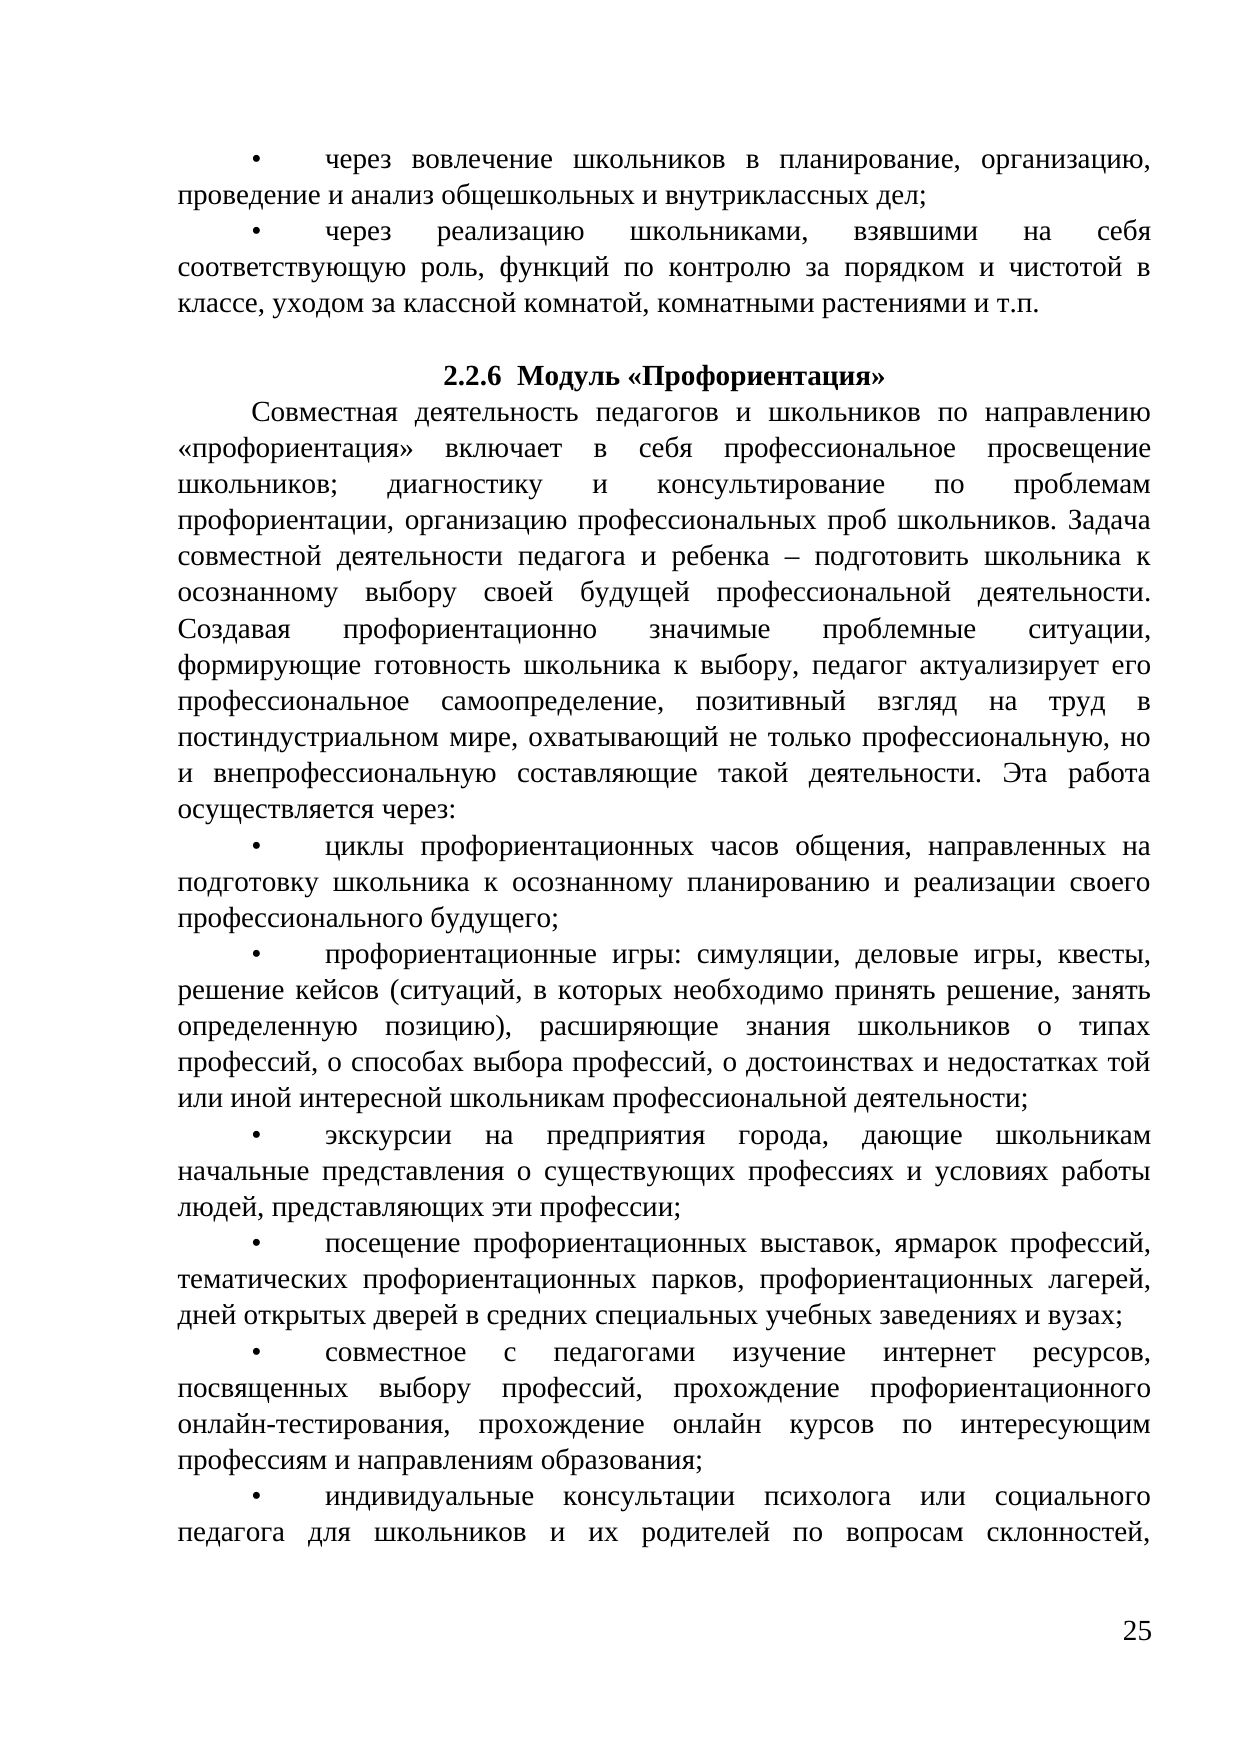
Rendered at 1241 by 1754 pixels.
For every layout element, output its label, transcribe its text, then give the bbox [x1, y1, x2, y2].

text • посещение профориентационных выставок, ярмарок профессий, тематических профориентационных парков, профориентационных лагерей, дней открытых дверей в средних специальных учебных заведениях и вузах; [177, 1225, 1152, 1331]
text • через реализацию школьниками, взявшими на себя соответствующую роль, функций по контролю за порядком и чистотой в классе, уходом за классной комнатой, комнатными растениями и т.п. [177, 213, 1152, 319]
text • совместное с педагогами изучение интернет ресурсов, посвященных выбору профессий, прохождение профориентационного онлайн-тестирования, прохождение онлайн курсов по интересующим профессиям и направлениям образования; [177, 1334, 1152, 1476]
text • профориентационные игры: симуляции, деловые игры, квесты, решение кейсов (ситуаций, в которых необходимо принять решение, занять определенную позицию), расширяющие знания школьников о типах профессий, о способах выбора профессий, о достоинствах и недостатках той или иной интересной школьникам профессиональной деятельности; [177, 936, 1152, 1114]
text • экскурсии на предприятия города, дающие школьникам начальные представления о существующих профессиях и условиях работы людей, представляющих эти профессии; [177, 1117, 1152, 1223]
text Совместная деятельность педагогов и школьников по направлению «профориентация» включает в себя профессиональное просвещение школьников; диагностику и консультирование по проблемам профориентации, организацию профессиональных проб школьников. Задача совместной деятельности педагога и ребенка – подготовить школьника к осознанному выбору своей будущей профессиональной деятельности. Создавая профориентационно значимые проблемные ситуации, формирующие готовность школьника к выбору, педагог актуализирует его профессиональное самоопределение, позитивный взгляд на труд в постиндустриальном мире, охватывающий не только профессиональную, но и внепрофессиональную составляющие такой деятельности. Эта работа осуществляется через: [177, 394, 1152, 825]
text 2.2.6 Модуль «Профориентация» [177, 358, 1152, 391]
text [177, 1478, 1152, 1548]
text • через вовлечение школьников в планирование, организацию, проведение и анализ общешкольных и внутриклассных дел; [177, 141, 1152, 211]
text • циклы профориентационных часов общения, направленных на подготовку школьника к осознанному планированию и реализации своего профессионального будущего; [177, 828, 1152, 933]
